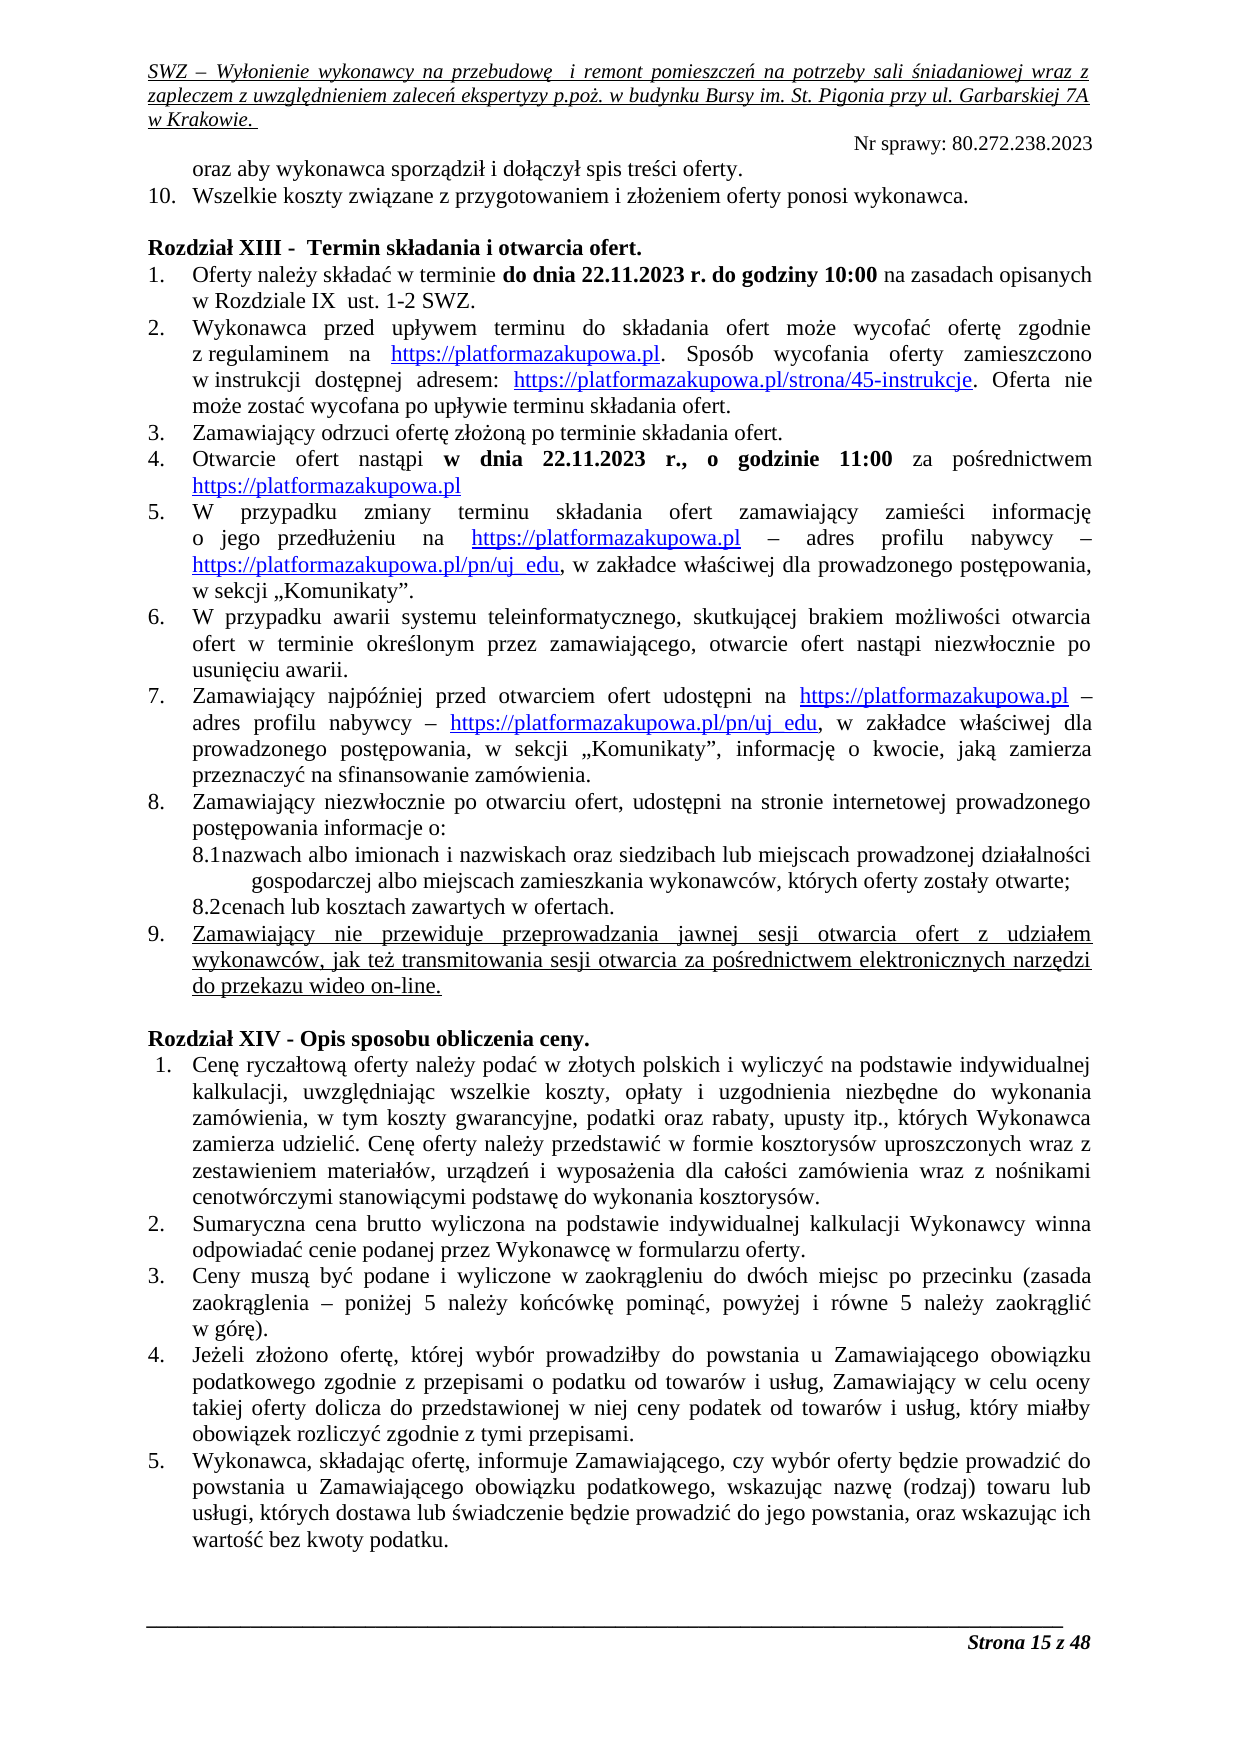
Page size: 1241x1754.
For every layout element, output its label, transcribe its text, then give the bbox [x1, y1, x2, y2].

list Wszelkie koszty związane z przygotowaniem i złożeniem oferty ponosi wykonawca. [148, 182, 1092, 208]
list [148, 155, 1092, 182]
list Zamawiający nie przewiduje przeprowadzania jawnej sesji otwarcia ofert z udziałem wykonawców, jak też transmitowania sesji otwarcia za pośrednictwem elektronicznych narzędzi do przekazu wideo on-line. [148, 920, 1092, 999]
list W przypadku zmiany terminu składania ofert zamawiający zamieści informację o jego przedłużeniu na https://platformazakupowa.pl – adres profilu nabywcy – https://platformazakupowa.pl/pn/uj_edu, w zakładce właściwej dla prowadzonego postępowania, w sekcji „Komunikaty”. [148, 498, 1092, 603]
list Oferty należy składać w terminie do dnia 22.11.2023 r. do godziny 10:00 na zasadach opisanych w Rozdziale IX ust. 1-2 SWZ. [148, 261, 1092, 313]
list Jeżeli złożono ofertę, której wybór prowadziłby do powstania u Zamawiającego obowiązku podatkowego zgodnie z przepisami o podatku od towarów i usług, Zamawiający w celu oceny takiej oferty dolicza do przedstawionej w niej ceny podatek od towarów i usług, który miałby obowiązek rozliczyć zgodnie z tymi przepisami. [148, 1341, 1092, 1447]
list Zamawiający najpóźniej przed otwarciem ofert udostępni na https://platformazakupowa.pl – adres profilu nabywcy – https://platformazakupowa.pl/pn/uj_edu, w zakładce właściwej dla prowadzonego postępowania, w sekcji „Komunikaty”, informację o kwocie, jaką zamierza przeznaczyć na sfinansowanie zamówienia. [148, 682, 1092, 788]
list Zamawiający niezwłocznie po otwarciu ofert, udostępni na stronie internetowej prowadzonego postępowania informacje o: [148, 788, 1092, 841]
list Wykonawca, składając ofertę, informuje Zamawiającego, czy wybór oferty będzie prowadzić do powstania u Zamawiającego obowiązku podatkowego, wskazując nazwę (rodzaj) towaru lub usługi, których dostawa lub świadczenie będzie prowadzić do jego powstania, oraz wskazując ich wartość bez kwoty podatku. [148, 1447, 1092, 1552]
list Otwarcie ofert nastąpi w dnia 22.11.2023 r., o godzinie 11:00 za pośrednictwem https://platformazakupowa.pl [148, 445, 1092, 498]
list Zamawiający odrzuci ofertę złożoną po terminie składania ofert. [148, 419, 1092, 445]
list W przypadku awarii systemu teleinformatycznego, skutkującej brakiem możliwości otwarcia ofert w terminie określonym przez zamawiającego, otwarcie ofert nastąpi niezwłocznie po usunięciu awarii. [148, 603, 1092, 682]
text Rozdział XIII - Termin składania i otwarcia ofert. [148, 234, 1092, 261]
text Rozdział XIV - Opis sposobu obliczenia ceny. [148, 1025, 1092, 1051]
list nazwach albo imionach i nazwiskach oraz siedzibach lub miejscach prowadzonej działalności gospodarczej albo miejscach zamieszkania wykonawców, których oferty zostały otwarte; [192, 841, 1092, 893]
list Cenę ryczałtową oferty należy podać w złotych polskich i wyliczyć na podstawie indywidualnej kalkulacji, uwzględniając wszelkie koszty, opłaty i uzgodnienia niezbędne do wykonania zamówienia, w tym koszty gwarancyjne, podatki oraz rabaty, upusty itp., których Wykonawca zamierza udzielić. Cenę oferty należy przedstawić w formie kosztorysów uproszczonych wraz z zestawieniem materiałów, urządzeń i wyposażenia dla całości zamówienia wraz z nośnikami cenotwórczymi stanowiącymi podstawę do wykonania kosztorysów. [154, 1051, 1092, 1209]
list Sumaryczna cena brutto wyliczona na podstawie indywidualnej kalkulacji Wykonawcy winna odpowiadać cenie podanej przez Wykonawcę w formularzu oferty. [148, 1209, 1092, 1262]
list Ceny muszą być podane i wyliczone w zaokrągleniu do dwóch miejsc po przecinku (zasada zaokrąglenia – poniżej 5 należy końcówkę pominąć, powyżej i równe 5 należy zaokrąglić w górę). [148, 1262, 1092, 1341]
list Wykonawca przed upływem terminu do składania ofert może wycofać ofertę zgodnie z regulaminem na https://platformazakupowa.pl. Sposób wycofania oferty zamieszczono w instrukcji dostępnej adresem: https://platformazakupowa.pl/strona/45-instrukcje. Oferta nie może zostać wycofana po upływie terminu składania ofert. [148, 313, 1092, 419]
list cenach lub kosztach zawartych w ofertach. [192, 893, 1092, 920]
